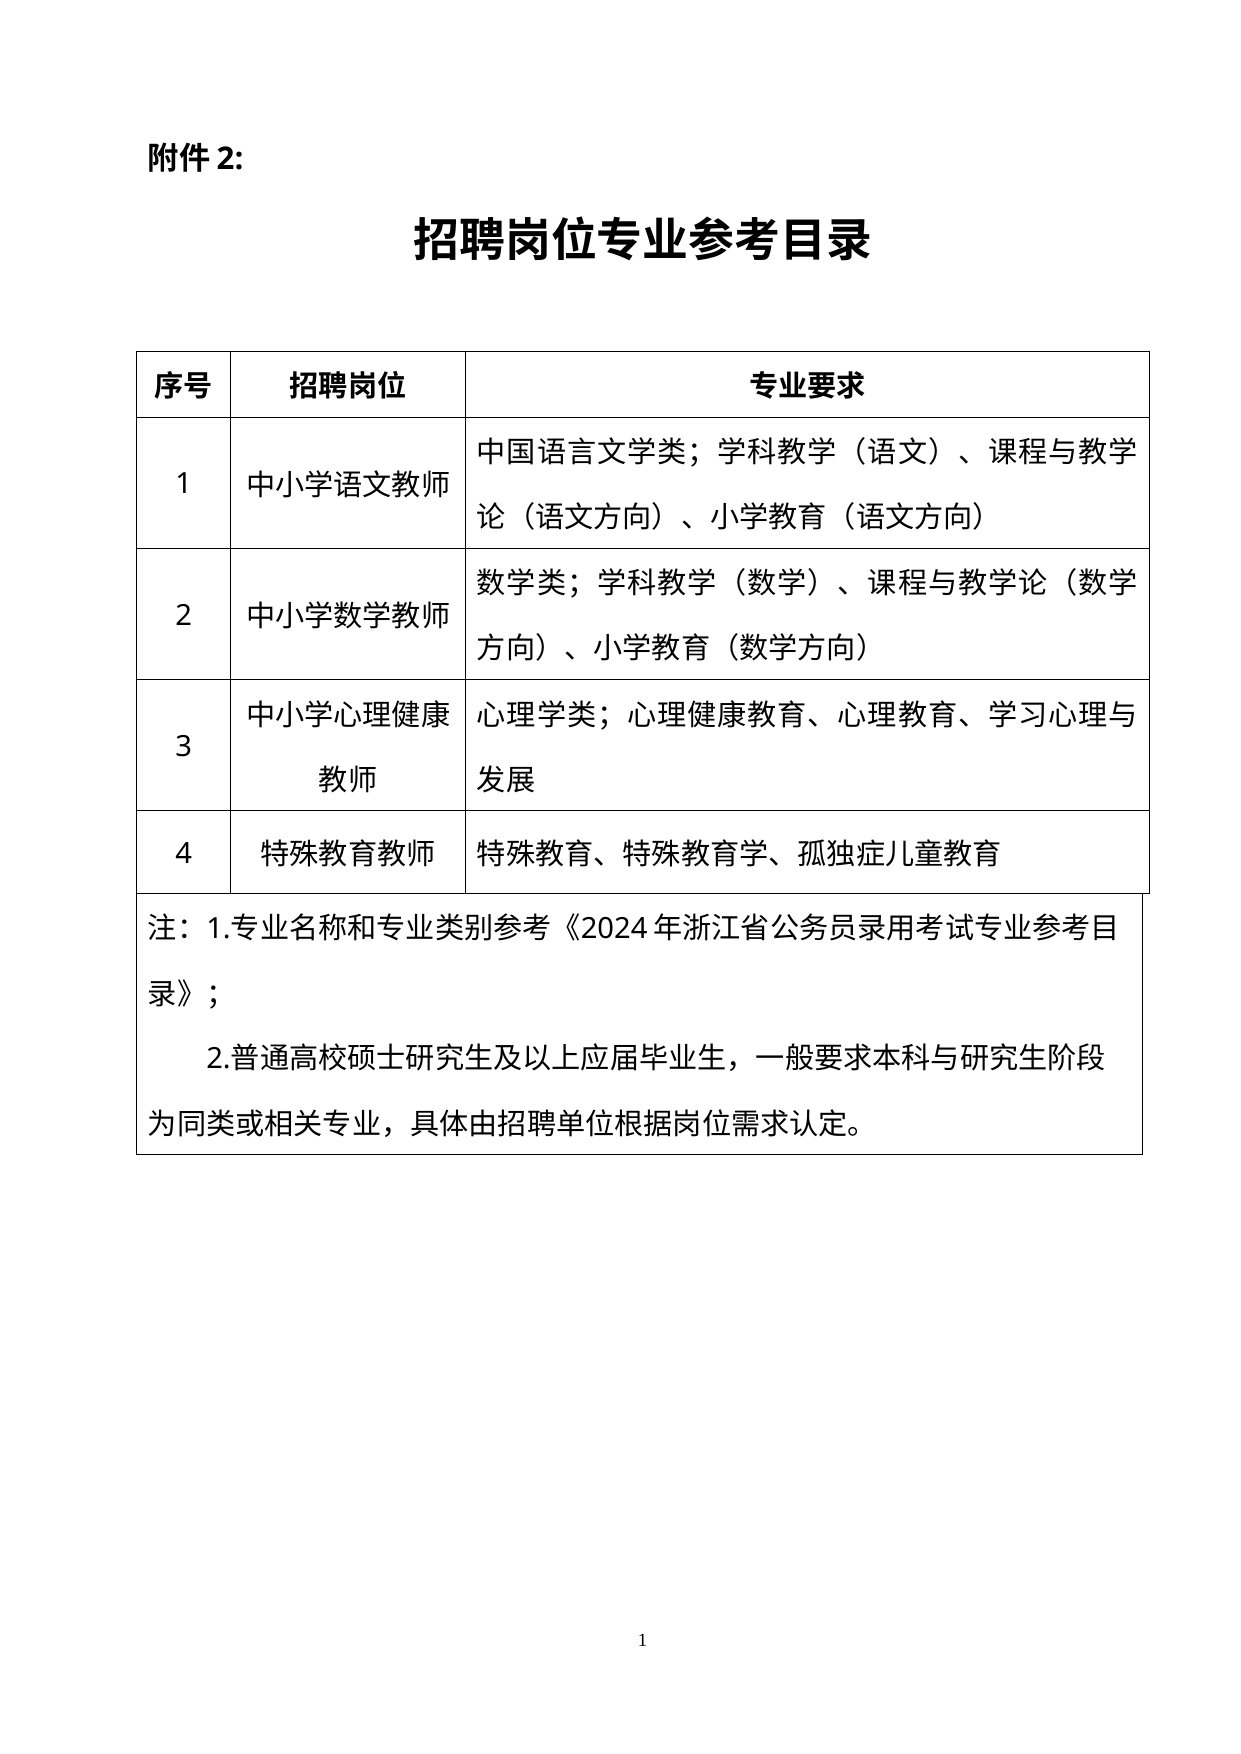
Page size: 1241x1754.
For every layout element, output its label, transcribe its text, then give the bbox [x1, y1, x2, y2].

table_cell 注：1.专业名称和专业类别参考《2024年浙江省公务员录用考试专业参考目录》； 2.普通高校硕士研究生及以上应届毕业生，一般要求本科与研究生阶段为同类或相关专业，具体由招聘单位根据岗位需求认定。 [137, 894, 1142, 1154]
table_cell 3 [137, 680, 230, 810]
table_cell 数学类；学科教学（数学）、课程与教学论（数学方向）、小学教育（数学方向） [466, 549, 1149, 679]
table_cell 4 [137, 811, 230, 893]
text 招聘岗位专业参考目录 [148, 188, 1137, 286]
table_cell 特殊教育、特殊教育学、孤独症儿童教育 [466, 811, 1149, 893]
table_header 专业要求 [466, 352, 1149, 417]
table_header 招聘岗位 [231, 352, 465, 417]
table_cell 中国语言文学类；学科教学（语文）、课程与教学论（语文方向）、小学教育（语文方向） [466, 418, 1149, 548]
table_cell 2 [137, 549, 230, 679]
table_cell 中小学语文教师 [231, 418, 465, 548]
table_header 序号 [137, 352, 230, 417]
table_cell 特殊教育教师 [231, 811, 465, 893]
table_cell 1 [137, 418, 230, 548]
table_cell 中小学数学教师 [231, 549, 465, 679]
text 附件2: [148, 123, 1137, 188]
table_cell 心理学类；心理健康教育、心理教育、学习心理与发展 [466, 680, 1149, 810]
table_cell 中小学心理健康教师 [231, 680, 465, 810]
